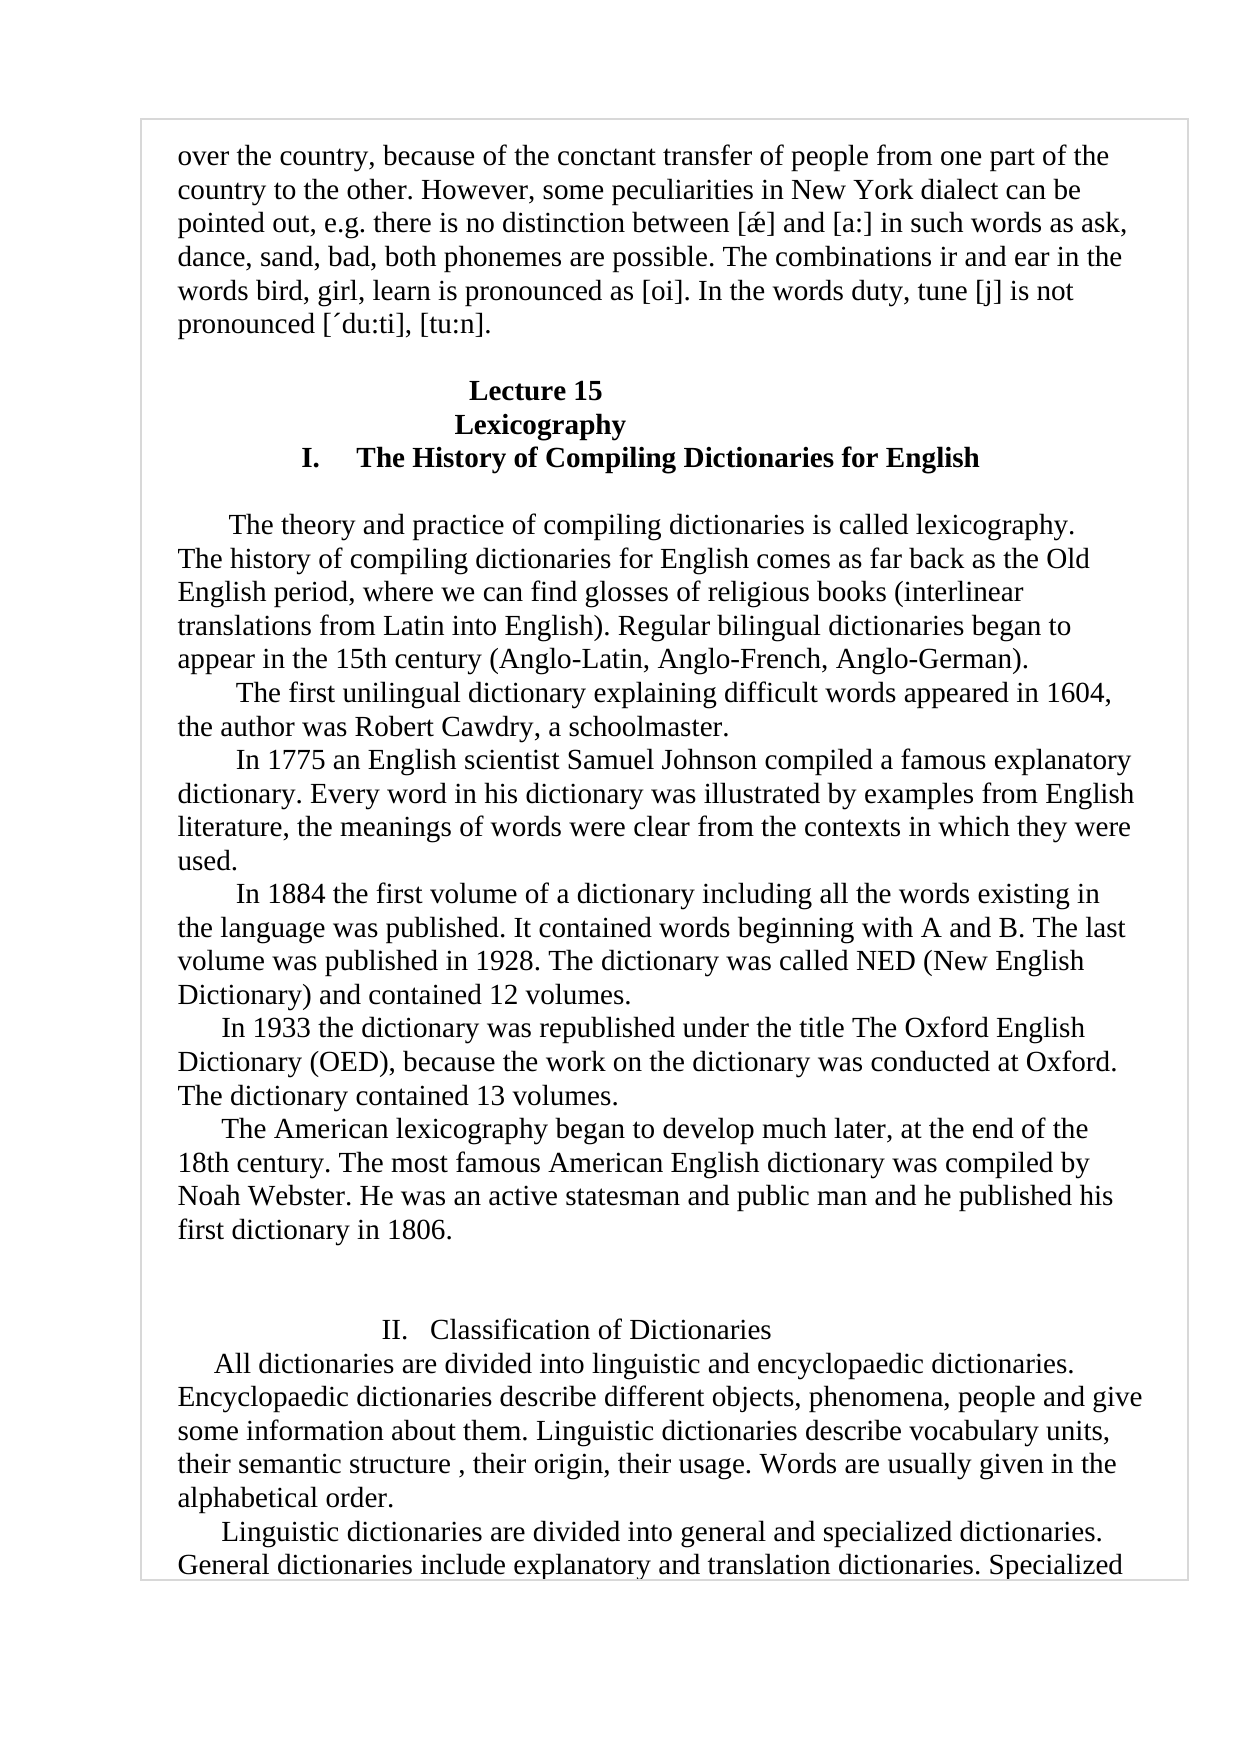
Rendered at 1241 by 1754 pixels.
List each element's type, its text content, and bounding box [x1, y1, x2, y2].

text The history of compiling dictionaries for English comes as far back as the Old [177, 541, 1152, 574]
text General dictionaries include explanatory and translation dictionaries. Specialized [177, 1547, 1152, 1579]
text I. The History of Compiling Dictionaries for English [177, 440, 1152, 474]
text The theory and practice of compiling dictionaries is called lexicography. [177, 507, 1152, 541]
text volume was published in 1928. The dictionary was called NED (New English [177, 943, 1152, 977]
text words bird, girl, learn is pronounced as [oi]. In the words duty, tune [j] is not [177, 273, 1152, 306]
text pronounced [´du:ti], [tu:n]. [177, 306, 1152, 340]
text In 1884 the first volume of a dictionary including all the words existing in [177, 876, 1152, 910]
text the author was Robert Cawdry, a schoolmaster. [177, 709, 1152, 742]
text Lecture 15 [177, 373, 1152, 407]
text Encyclopaedic dictionaries describe different objects, phenomena, people and give [177, 1379, 1152, 1413]
text In 1775 an English scientist Samuel Johnson compiled a famous explanatory [177, 742, 1152, 776]
text dance, sand, bad, both phonemes are possible. The combinations ir and ear in the [177, 239, 1152, 273]
text The American lexicography began to develop much later, at the end of the [177, 1111, 1152, 1145]
text Linguistic dictionaries are divided into general and specialized dictionaries. [177, 1514, 1152, 1547]
text dictionary. Every word in his dictionary was illustrated by examples from English [177, 776, 1152, 809]
text All dictionaries are divided into linguistic and encyclopaedic dictionaries. [177, 1346, 1152, 1379]
text some information about them. Linguistic dictionaries describe vocabulary units, [177, 1413, 1152, 1447]
text Noah Webster. He was an active statesman and public man and he published his [177, 1178, 1152, 1212]
text 18th century. The most famous American English dictionary was compiled by [177, 1145, 1152, 1178]
text first dictionary in 1806. [177, 1212, 1152, 1245]
text used. [177, 843, 1152, 876]
text The dictionary contained 13 volumes. [177, 1078, 1152, 1111]
text literature, the meanings of words were clear from the contexts in which they were [177, 809, 1152, 843]
text In 1933 the dictionary was republished under the title The Oxford English [177, 1011, 1152, 1044]
text The first unilingual dictionary explaining difficult words appeared in 1604, [177, 675, 1152, 709]
text Dictionary) and contained 12 volumes. [177, 977, 1152, 1011]
text country to the other. However, some peculiarities in New York dialect can be [177, 172, 1152, 206]
text pointed out, e.g. there is no distinction between [ǽ] and [a:] in such words as ask, [177, 206, 1152, 239]
text Dictionary (OED), because the work on the dictionary was conducted at Oxford. [177, 1044, 1152, 1078]
text their semantic structure , their origin, their usage. Words are usually given in the [177, 1447, 1152, 1480]
text alphabetical order. [177, 1480, 1152, 1514]
text over the country, because of the conctant transfer of people from one part of the [142, 120, 1187, 172]
text translations from Latin into English). Regular bilingual dictionaries began to [177, 608, 1152, 642]
text English period, where we can find glosses of religious books (interlinear [177, 574, 1152, 608]
text Lexicography [177, 407, 1152, 440]
text the language was published. It contained words beginning with A and B. The last [177, 910, 1152, 943]
text appear in the 15th century (Anglo-Latin, Anglo-French, Anglo-German). [177, 642, 1152, 675]
text II. Classification of Dictionaries [177, 1312, 1152, 1346]
